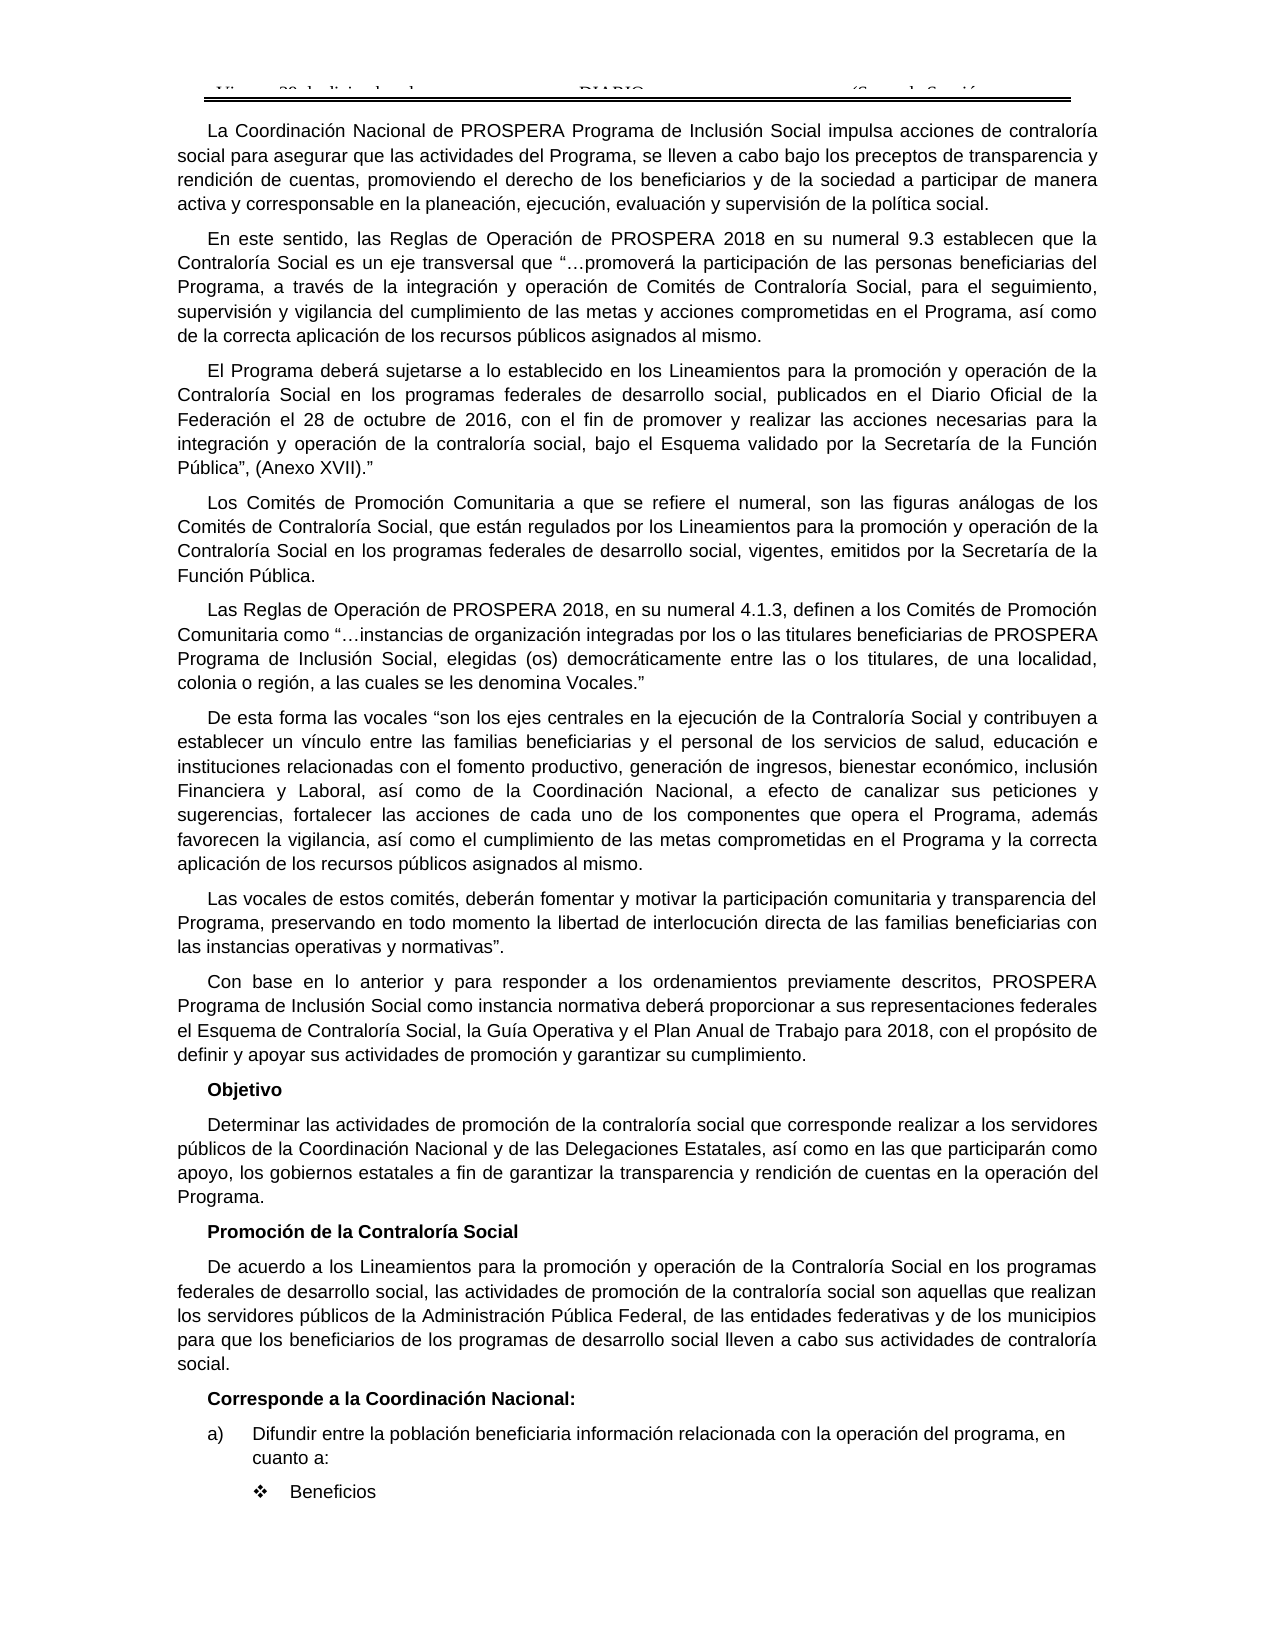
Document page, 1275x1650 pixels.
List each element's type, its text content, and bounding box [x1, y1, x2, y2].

text De acuerdo a los Lineamientos para la promoción y operación de la Contraloría Social en los programas federales de desarrollo social, las actividades de promoción de la contraloría social son aquellas que realizan los servidores públicos de la Administración Pública Federal, de las entidades federativas y de los municipios para que los beneficiarios de los programas de desarrollo social lleven a cabo sus actividades de contraloría social. [177, 1256, 1098, 1375]
text De esta forma las vocales “son los ejes centrales en la ejecución de la Contraloría Social y contribuyen a establecer un vínculo entre las familias beneficiarias y el personal de los servicios de salud, educación e instituciones relacionadas con el fomento productivo, generación de ingresos, bienestar económico, inclusión Financiera y Laboral, así como de la Coordinación Nacional, a efecto de canalizar sus peticiones y sugerencias, fortalecer las acciones de cada uno de los componentes que opera el Programa, además favorecen la vigilancia, así como el cumplimiento de las metas comprometidas en el Programa y la correcta aplicación de los recursos públicos asignados al mismo. [177, 707, 1099, 874]
subtitle Promoción de la Contraloría Social [207, 1221, 1110, 1243]
text Las Reglas de Operación de PROSPERA 2018, en su numeral 4.1.3, definen a los Comités de Promoción Comunitaria como “…instancias de organización integradas por los o las titulares beneficiarias de PROSPERA Programa de Inclusión Social, elegidas (os) democráticamente entre las o los titulares, de una localidad, colonia o región, a las cuales se les denomina Vocales.” [177, 599, 1098, 694]
list Difundir entre la población beneficiaria información relacionada con la operación del programa, en cuanto a: [207, 1423, 1098, 1469]
text El Programa deberá sujetarse a lo establecido en los Lineamientos para la promoción y operación de la Contraloría Social en los programas federales de desarrollo social, publicados en el Diario Oficial de la Federación el 28 de octubre de 2016, con el fin de promover y realizar las acciones necesarias para la integración y operación de la contraloría social, bajo el Esquema validado por la Secretaría de la Función Pública”, (Anexo XVII).” [177, 360, 1098, 478]
list Beneficios [252, 1481, 1110, 1503]
text Los Comités de Promoción Comunitaria a que se refiere el numeral, son las figuras análogas de los Comités de Contraloría Social, que están regulados por los Lineamientos para la promoción y operación de la Contraloría Social en los programas federales de desarrollo social, vigentes, emitidos por la Secretaría de la Función Pública. [177, 492, 1098, 586]
text Las vocales de estos comités, deberán fomentar y motivar la participación comunitaria y transparencia del Programa, preservando en todo momento la libertad de interlocución directa de las familias beneficiarias con las instancias operativas y normativas”. [177, 888, 1097, 958]
text Con base en lo anterior y para responder a los ordenamientos previamente descritos, PROSPERA Programa de Inclusión Social como instancia normativa deberá proporcionar a sus representaciones federales el Esquema de Contraloría Social, la Guía Operativa y el Plan Anual de Trabajo para 2018, con el propósito de definir y apoyar sus actividades de promoción y garantizar su cumplimiento. [177, 971, 1098, 1065]
text Determinar las actividades de promoción de la contraloría social que corresponde realizar a los servidores públicos de la Coordinación Nacional y de las Delegaciones Estatales, así como en las que participarán como apoyo, los gobiernos estatales a fin de garantizar la transparencia y rendición de cuentas en la operación del Programa. [177, 1113, 1099, 1208]
text En este sentido, las Reglas de Operación de PROSPERA 2018 en su numeral 9.3 establecen que la Contraloría Social es un eje transversal que “…promoverá la participación de las personas beneficiarias del Programa, a través de la integración y operación de Comités de Contraloría Social, para el seguimiento, supervisión y vigilancia del cumplimiento de las metas y acciones comprometidas en el Programa, así como de la correcta aplicación de los recursos públicos asignados al mismo. [177, 228, 1098, 346]
subtitle Objetivo [207, 1079, 1110, 1100]
subtitle Corresponde a la Coordinación Nacional: [207, 1388, 1110, 1409]
text La Coordinación Nacional de PROSPERA Programa de Inclusión Social impulsa acciones de contraloría social para asegurar que las actividades del Programa, se lleven a cabo bajo los preceptos de transparencia y rendición de cuentas, promoviendo el derecho de los beneficiarios y de la sociedad a participar de manera activa y corresponsable en la planeación, ejecución, evaluación y supervisión de la política social. [177, 120, 1098, 214]
